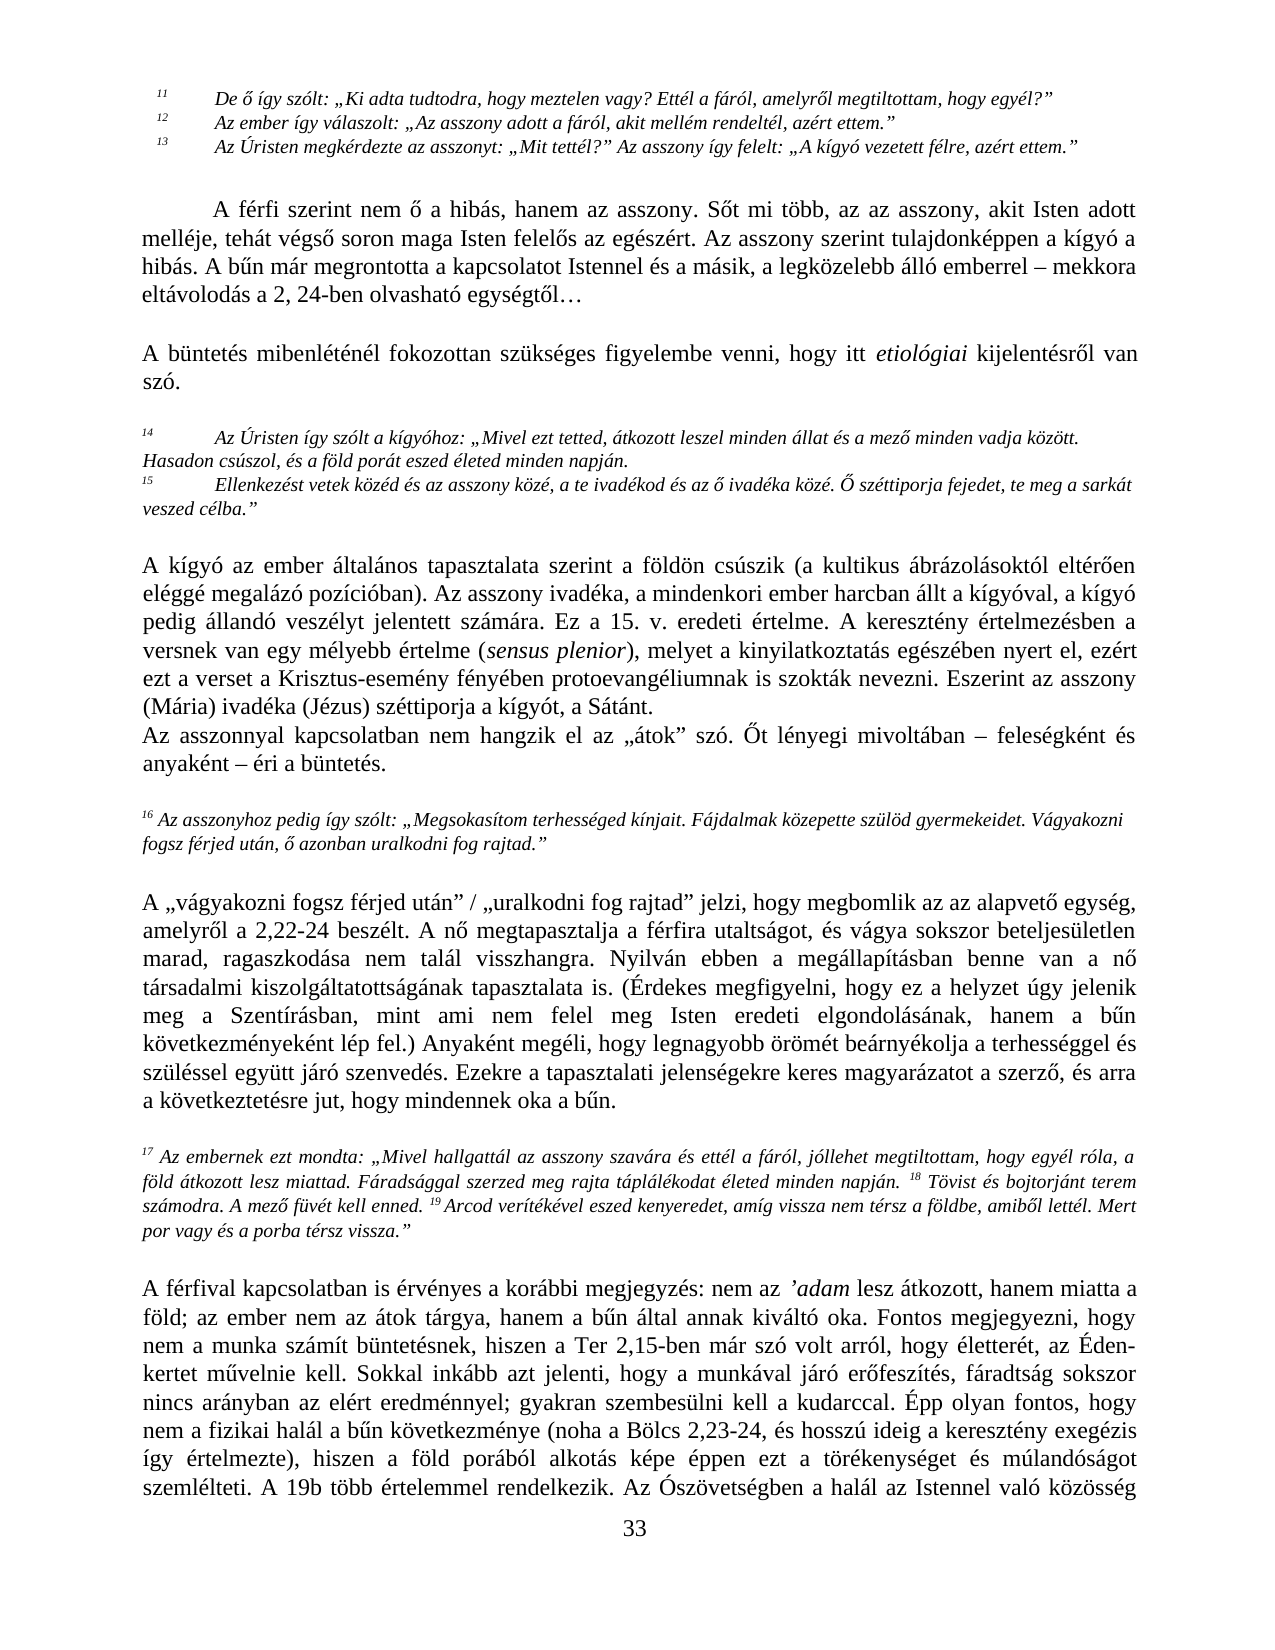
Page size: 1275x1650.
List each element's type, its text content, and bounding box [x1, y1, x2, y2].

list Az Úristen így szólt a kígyóhoz: „Mivel ezt tetted, átkozott leszel minden állat és a mező minden vadja között. Hasadon csúszol, és a föld porát eszed életed minden napján. [141, 426, 1137, 472]
text A büntetés mibenléténél fokozottan szükséges figyelembe venni, hogy itt etiológiai kijelentésről van szó. [142, 339, 1138, 395]
text A kígyó az ember általános tapasztalata szerint a földön csúszik (a kultikus ábrázolásoktól eltérően eléggé megalázó pozícióban). Az asszony ivadéka, a mindenkori ember harcban állt a kígyóval, a kígyó pedig állandó veszélyt jelentett számára. Ez a 15. v. eredeti értelme. A keresztény értelmezésben a versnek van egy mélyebb értelme (sensus plenior), melyet a kinyilatkoztatás egészében nyert el, ezért ezt a verset a Krisztus-esemény fényében protoevangéliumnak is szokták nevezni. Eszerint az asszony (Mária) ivadéka (Jézus) széttiporja a kígyót, a Sátánt. [142, 551, 1138, 720]
text 17 Az embernek ezt mondta: „Mivel hallgattál az asszony szavára és ettél a fáról, jóllehet megtiltottam, hogy egyél róla, a föld átkozott lesz miattad. Fáradsággal szerzed meg rajta táplálékodat életed minden napján. 18 Tövist és bojtorjánt terem számodra. A mező füvét kell enned. 19 Arcod verítékével eszed kenyeredet, amíg vissza nem térsz a földbe, amiből lettél. Mert por vagy és a porba térsz vissza.” [141, 1145, 1139, 1242]
text A férfi szerint nem ő a hibás, hanem az asszony. Sőt mi több, az az asszony, akit Isten adott melléje, tehát végső soron maga Isten felelős az egészért. Az asszony szerint tulajdonképpen a kígyó a hibás. A bűn már megrontotta a kapcsolatot Istennel és a másik, a legközelebb álló emberrel – mekkora eltávolodás a 2, 24-ben olvasható egységtől… [142, 195, 1138, 308]
list De ő így szólt: „Ki adta tudtodra, hogy meztelen vagy? Ettél a fáról, amelyről megtiltottam, hogy egyél?” [141, 87, 1137, 110]
list Az ember így válaszolt: „Az asszony adott a fáról, akit mellém rendeltél, azért ettem.” [141, 111, 1137, 134]
list Az Úristen megkérdezte az asszonyt: „Mit tettél?” Az asszony így felelt: „A kígyó vezetett félre, azért ettem.” [141, 135, 1137, 158]
text 16 Az asszonyhoz pedig így szólt: „Megsokasítom terhességed kínjait. Fájdalmak közepette szülöd gyermekeidet. Vágyakozni fogsz férjed után, ő azonban uralkodni fog rajtad.” [141, 808, 1137, 854]
list Ellenkezést vetek közéd és az asszony közé, a te ivadékod és az ő ivadéka közé. Ő széttiporja fejedet, te meg a sarkát veszed célba.” [141, 473, 1137, 520]
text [142, 1274, 1138, 1500]
text A „vágyakozni fogsz férjed után” / „uralkodni fog rajtad” jelzi, hogy megbomlik az az alapvető egység, amelyről a 2,22-24 beszélt. A nő megtapasztalja a férfira utaltságot, és vágya sokszor beteljesületlen marad, ragaszkodása nem talál visszhangra. Nyilván ebben a megállapításban benne van a nő társadalmi kiszolgáltatottságának tapasztalata is. (Érdekes megfigyelni, hogy ez a helyzet úgy jelenik meg a Szentírásban, mint ami nem felel meg Isten eredeti elgondolásának, hanem a bűn következményeként lép fel.) Anyaként megéli, hogy legnagyobb örömét beárnyékolja a terhességgel és szüléssel együtt járó szenvedés. Ezekre a tapasztalati jelenségekre keres magyarázatot a szerző, és arra a következtetésre jut, hogy mindennek oka a bűn. [142, 888, 1138, 1114]
text Az asszonnyal kapcsolatban nem hangzik el az „átok” szó. Őt lényegi mivoltában – feleségként és anyaként – éri a büntetés. [142, 721, 1138, 777]
